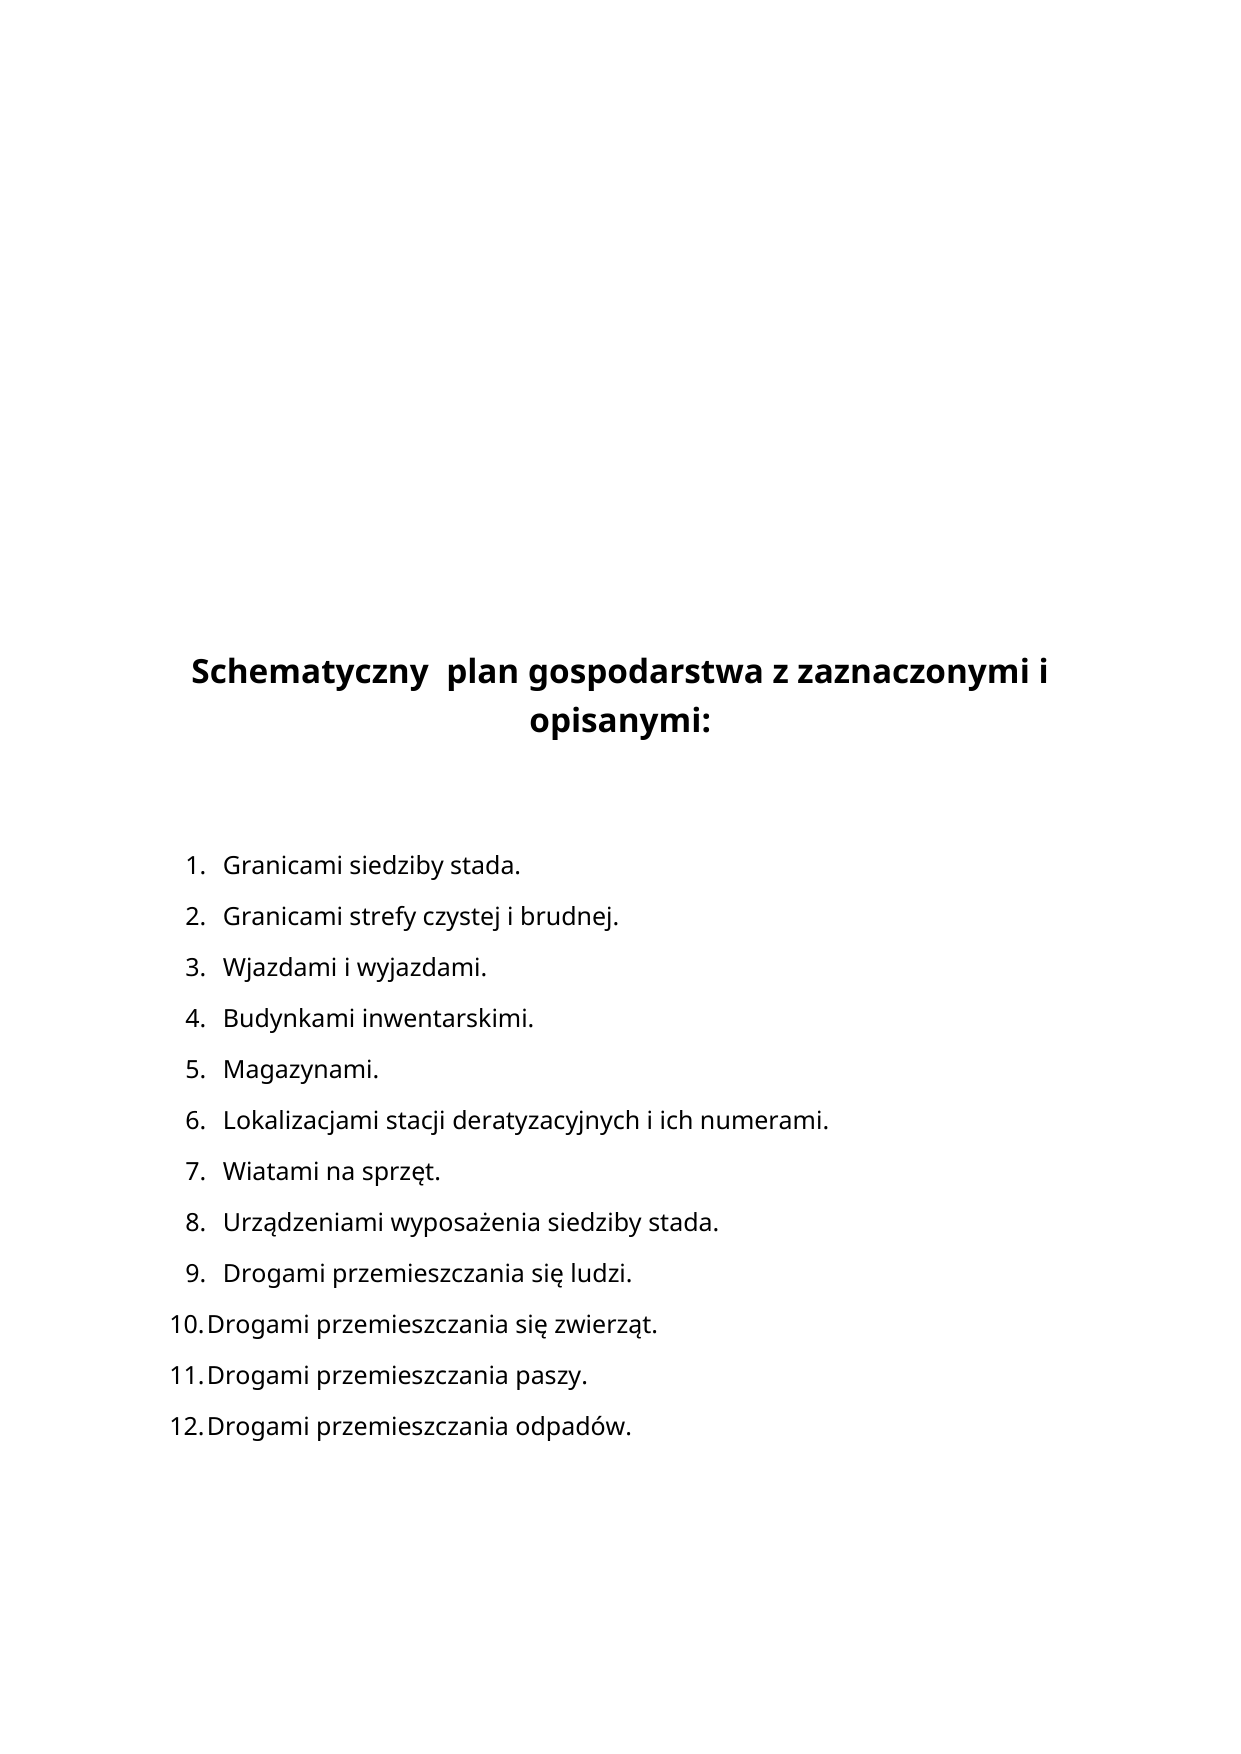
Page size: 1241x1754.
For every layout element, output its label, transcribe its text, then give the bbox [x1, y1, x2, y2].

list Granicami strefy czystej i brudnej. [185, 898, 1093, 932]
text Schematyczny plan gospodarstwa z zaznaczonymi i opisanymi: [148, 648, 1093, 742]
list Lokalizacjami stacji deratyzacyjnych i ich numerami. [185, 1103, 1093, 1137]
list Magazynami. [185, 1052, 1093, 1086]
list Drogami przemieszczania się zwierząt. [169, 1307, 1093, 1341]
list Drogami przemieszczania odpadów. [169, 1409, 1093, 1443]
list Budynkami inwentarskimi. [185, 1001, 1093, 1034]
list Drogami przemieszczania paszy. [169, 1358, 1093, 1392]
list Urządzeniami wyposażenia siedziby stada. [185, 1205, 1093, 1239]
list Drogami przemieszczania się ludzi. [185, 1256, 1093, 1290]
list Wiatami na sprzęt. [185, 1154, 1093, 1188]
list Granicami siedziby stada. [185, 847, 1093, 881]
list Wjazdami i wyjazdami. [185, 949, 1093, 983]
